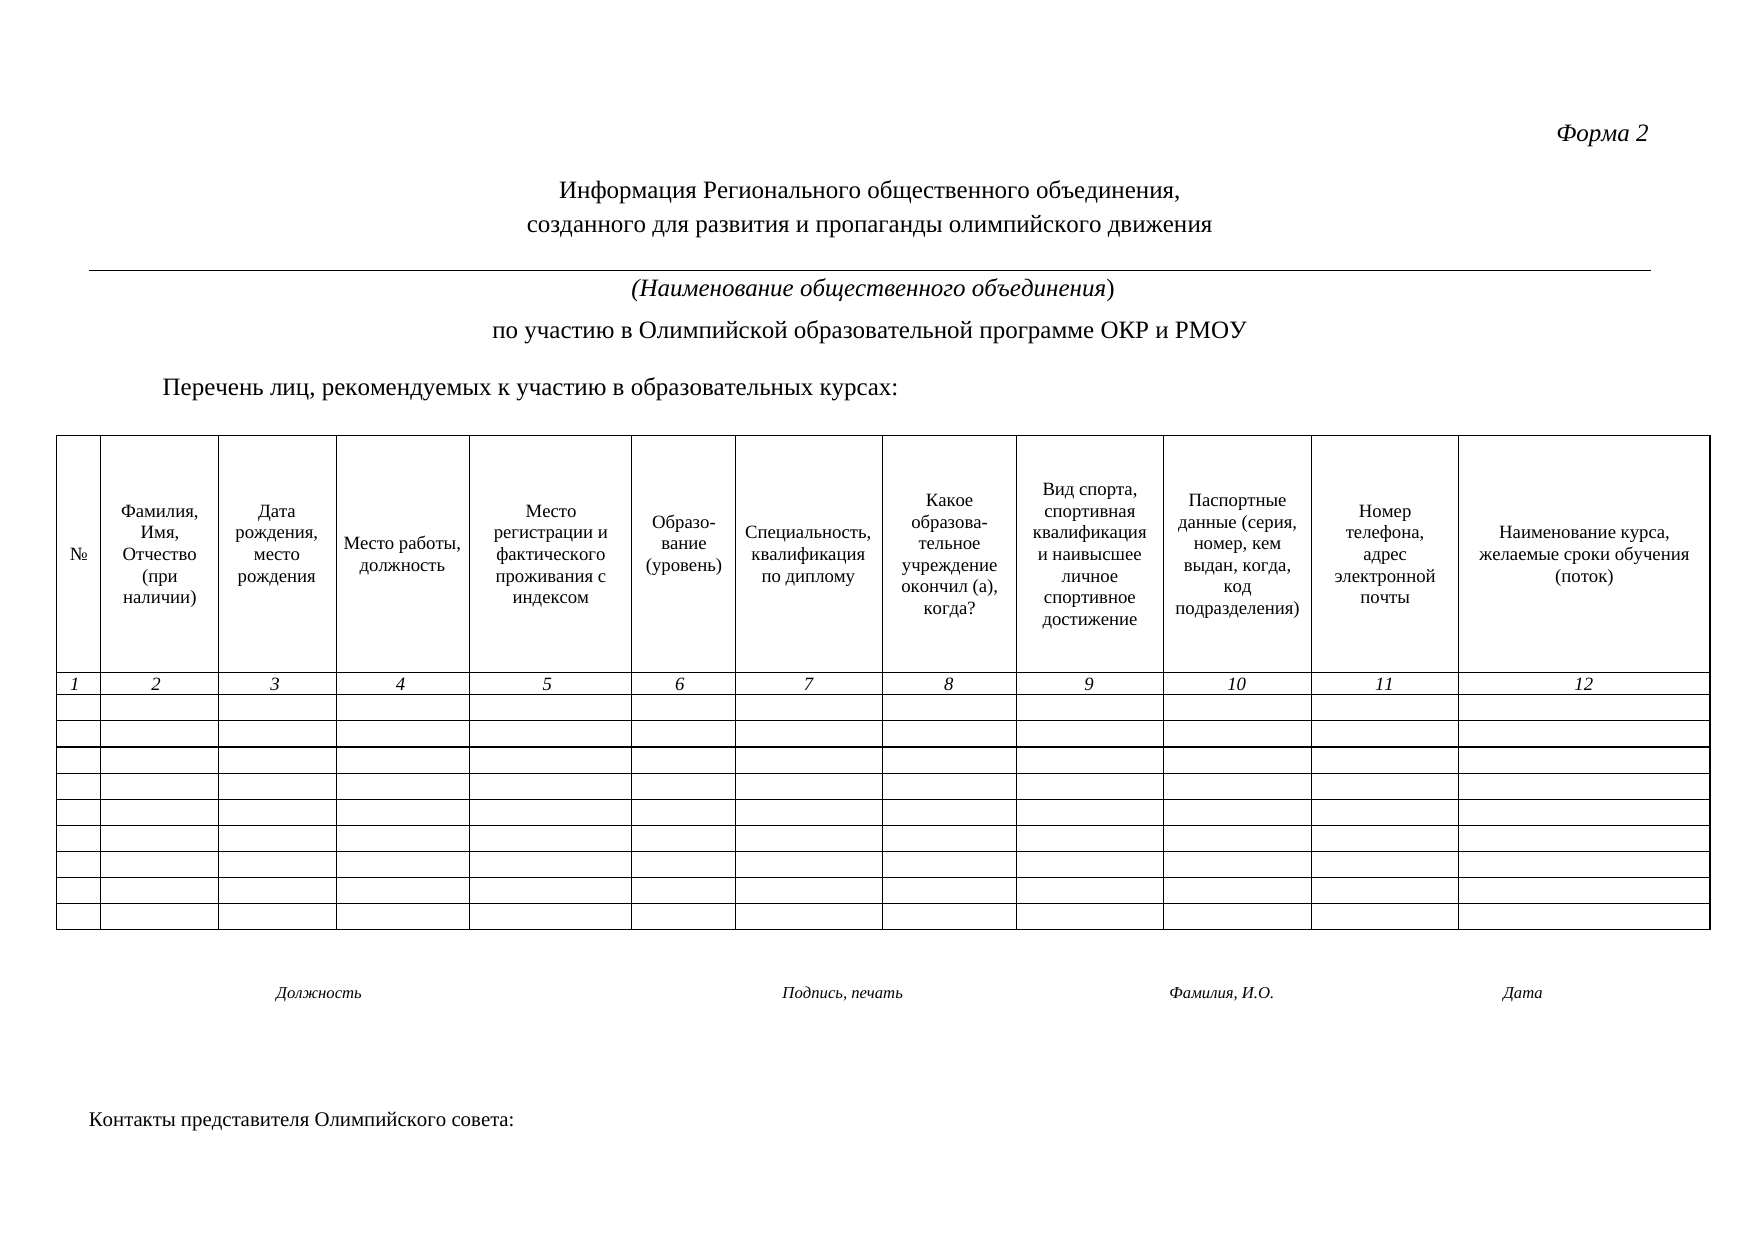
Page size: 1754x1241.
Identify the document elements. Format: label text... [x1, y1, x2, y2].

table_cell [57, 826, 100, 851]
text Должность Подпись, печать Фамилия, И.О. Дата [89, 982, 1651, 1002]
table_cell [632, 826, 735, 851]
table_header Место регистрации и фактического проживания с индексом [470, 436, 631, 672]
table_cell [219, 904, 336, 929]
table_cell [57, 748, 100, 772]
table_cell [337, 748, 469, 772]
table_cell [1312, 904, 1458, 929]
table_cell [1017, 774, 1163, 798]
table_cell 1 [57, 673, 100, 694]
table_cell [736, 695, 882, 720]
table_cell [1164, 774, 1311, 798]
table_header Какое образова-тельное учреждение окончил (а), когда? [883, 436, 1016, 672]
table_cell [470, 904, 631, 929]
table_cell [632, 878, 735, 903]
table_cell [883, 695, 1016, 720]
table_cell [736, 800, 882, 824]
table_cell [470, 878, 631, 903]
text созданного для развития и пропаганды олимпийского движения [89, 209, 1651, 237]
table_cell [1459, 800, 1709, 824]
table_cell [219, 748, 336, 772]
table_cell [1459, 774, 1709, 798]
table_cell [1017, 721, 1163, 746]
table_cell [1459, 695, 1709, 720]
table_cell 5 [470, 673, 631, 694]
table_cell [1459, 852, 1709, 877]
table_cell [1164, 695, 1311, 720]
table_cell [883, 800, 1016, 824]
table_cell 4 [337, 673, 469, 694]
table_cell [1459, 748, 1709, 772]
table_cell [470, 695, 631, 720]
text Перечень лиц, рекомендуемых к участию в образовательных курсах: [89, 372, 1651, 401]
table_cell [101, 721, 218, 746]
table_cell [883, 852, 1016, 877]
table_cell [736, 721, 882, 746]
table_cell [1164, 826, 1311, 851]
text (Наименование общественного объединения) [89, 271, 1651, 302]
table_cell 11 [1312, 673, 1458, 694]
table_cell [470, 748, 631, 772]
table_cell [1312, 774, 1458, 798]
table_header Специальность, квалификация по диплому [736, 436, 882, 672]
table_cell [883, 774, 1016, 798]
table_cell [883, 904, 1016, 929]
table_cell [736, 852, 882, 877]
table_cell [57, 774, 100, 798]
table_cell [883, 878, 1016, 903]
table_cell [1312, 852, 1458, 877]
table_cell [470, 800, 631, 824]
table_cell [101, 826, 218, 851]
table_cell [1017, 748, 1163, 772]
table_cell [101, 774, 218, 798]
table_cell 7 [736, 673, 882, 694]
table_cell [1312, 826, 1458, 851]
table_cell [101, 904, 218, 929]
table_cell [883, 748, 1016, 772]
table_cell 2 [101, 673, 218, 694]
table_header Номер телефона, адрес электронной почты [1312, 436, 1458, 672]
table_cell [632, 852, 735, 877]
table_cell [1164, 904, 1311, 929]
table_cell [1459, 878, 1709, 903]
table_header Наименование курса, желаемые сроки обучения (поток) [1459, 436, 1709, 672]
table_cell [632, 748, 735, 772]
table_cell [1017, 878, 1163, 903]
table_cell [337, 774, 469, 798]
table_cell [57, 695, 100, 720]
table_cell [1164, 878, 1311, 903]
table_cell [57, 721, 100, 746]
table_cell [883, 826, 1016, 851]
table_cell [1164, 852, 1311, 877]
table_cell [337, 852, 469, 877]
table_header Место работы, должность [337, 436, 469, 672]
text Информация Регионального общественного объединения, [89, 176, 1651, 204]
table_cell [101, 695, 218, 720]
table_cell [632, 774, 735, 798]
table_cell [1312, 695, 1458, 720]
table_cell [1459, 826, 1709, 851]
table_cell [736, 878, 882, 903]
table_cell [57, 878, 100, 903]
table_cell [101, 800, 218, 824]
table_cell [1312, 800, 1458, 824]
table_cell [1164, 721, 1311, 746]
table_cell [337, 695, 469, 720]
table_cell [632, 721, 735, 746]
table_cell [337, 800, 469, 824]
table_cell [736, 748, 882, 772]
table_cell [101, 878, 218, 903]
table_cell [632, 800, 735, 824]
table_cell 9 [1017, 673, 1163, 694]
table_header Образо-вание (уровень) [632, 436, 735, 672]
table_cell 6 [632, 673, 735, 694]
table_cell [57, 852, 100, 877]
table_header Паспортные данные (серия, номер, кем выдан, когда, код подразделения) [1164, 436, 1311, 672]
table_cell [57, 800, 100, 824]
table_cell [1312, 721, 1458, 746]
text Форма 2 [89, 118, 1651, 147]
table_header Вид спорта, спортивная квалификация и наивысшее личное спортивное достижение [1017, 436, 1163, 672]
table_cell [337, 721, 469, 746]
table_cell [57, 904, 100, 929]
table_cell 8 [883, 673, 1016, 694]
table_cell [337, 878, 469, 903]
table_header Дата рождения, место рождения [219, 436, 336, 672]
table_cell [1017, 826, 1163, 851]
table_cell [1164, 800, 1311, 824]
table_cell [632, 904, 735, 929]
table_cell [883, 721, 1016, 746]
table_cell [219, 826, 336, 851]
table_cell [219, 774, 336, 798]
text по участию в Олимпийской образовательной программе ОКР и РМОУ [89, 315, 1651, 343]
table_cell [736, 904, 882, 929]
table_cell [736, 826, 882, 851]
table_cell [219, 878, 336, 903]
table_cell [1017, 800, 1163, 824]
table_cell [470, 774, 631, 798]
table_cell [101, 748, 218, 772]
table_cell 3 [219, 673, 336, 694]
table_cell [1312, 748, 1458, 772]
table_cell [1017, 904, 1163, 929]
table_cell 12 [1459, 673, 1709, 694]
table_cell [337, 826, 469, 851]
table_cell [219, 721, 336, 746]
table_header № [57, 436, 100, 672]
table_cell [632, 695, 735, 720]
table_cell [219, 695, 336, 720]
text Контакты представителя Олимпийского совета: [89, 1107, 1651, 1131]
table_cell [470, 721, 631, 746]
table_cell [337, 904, 469, 929]
table_cell [219, 852, 336, 877]
table_cell [1459, 904, 1709, 929]
table_cell 10 [1164, 673, 1311, 694]
table_cell [219, 800, 336, 824]
table_cell [101, 852, 218, 877]
table_cell [1459, 721, 1709, 746]
table_header Фамилия, Имя, Отчество (при наличии) [101, 436, 218, 672]
table_cell [470, 852, 631, 877]
table_cell [470, 826, 631, 851]
table_cell [1164, 748, 1311, 772]
table_cell [736, 774, 882, 798]
table_cell [1312, 878, 1458, 903]
table_cell [1017, 852, 1163, 877]
table_cell [1017, 695, 1163, 720]
